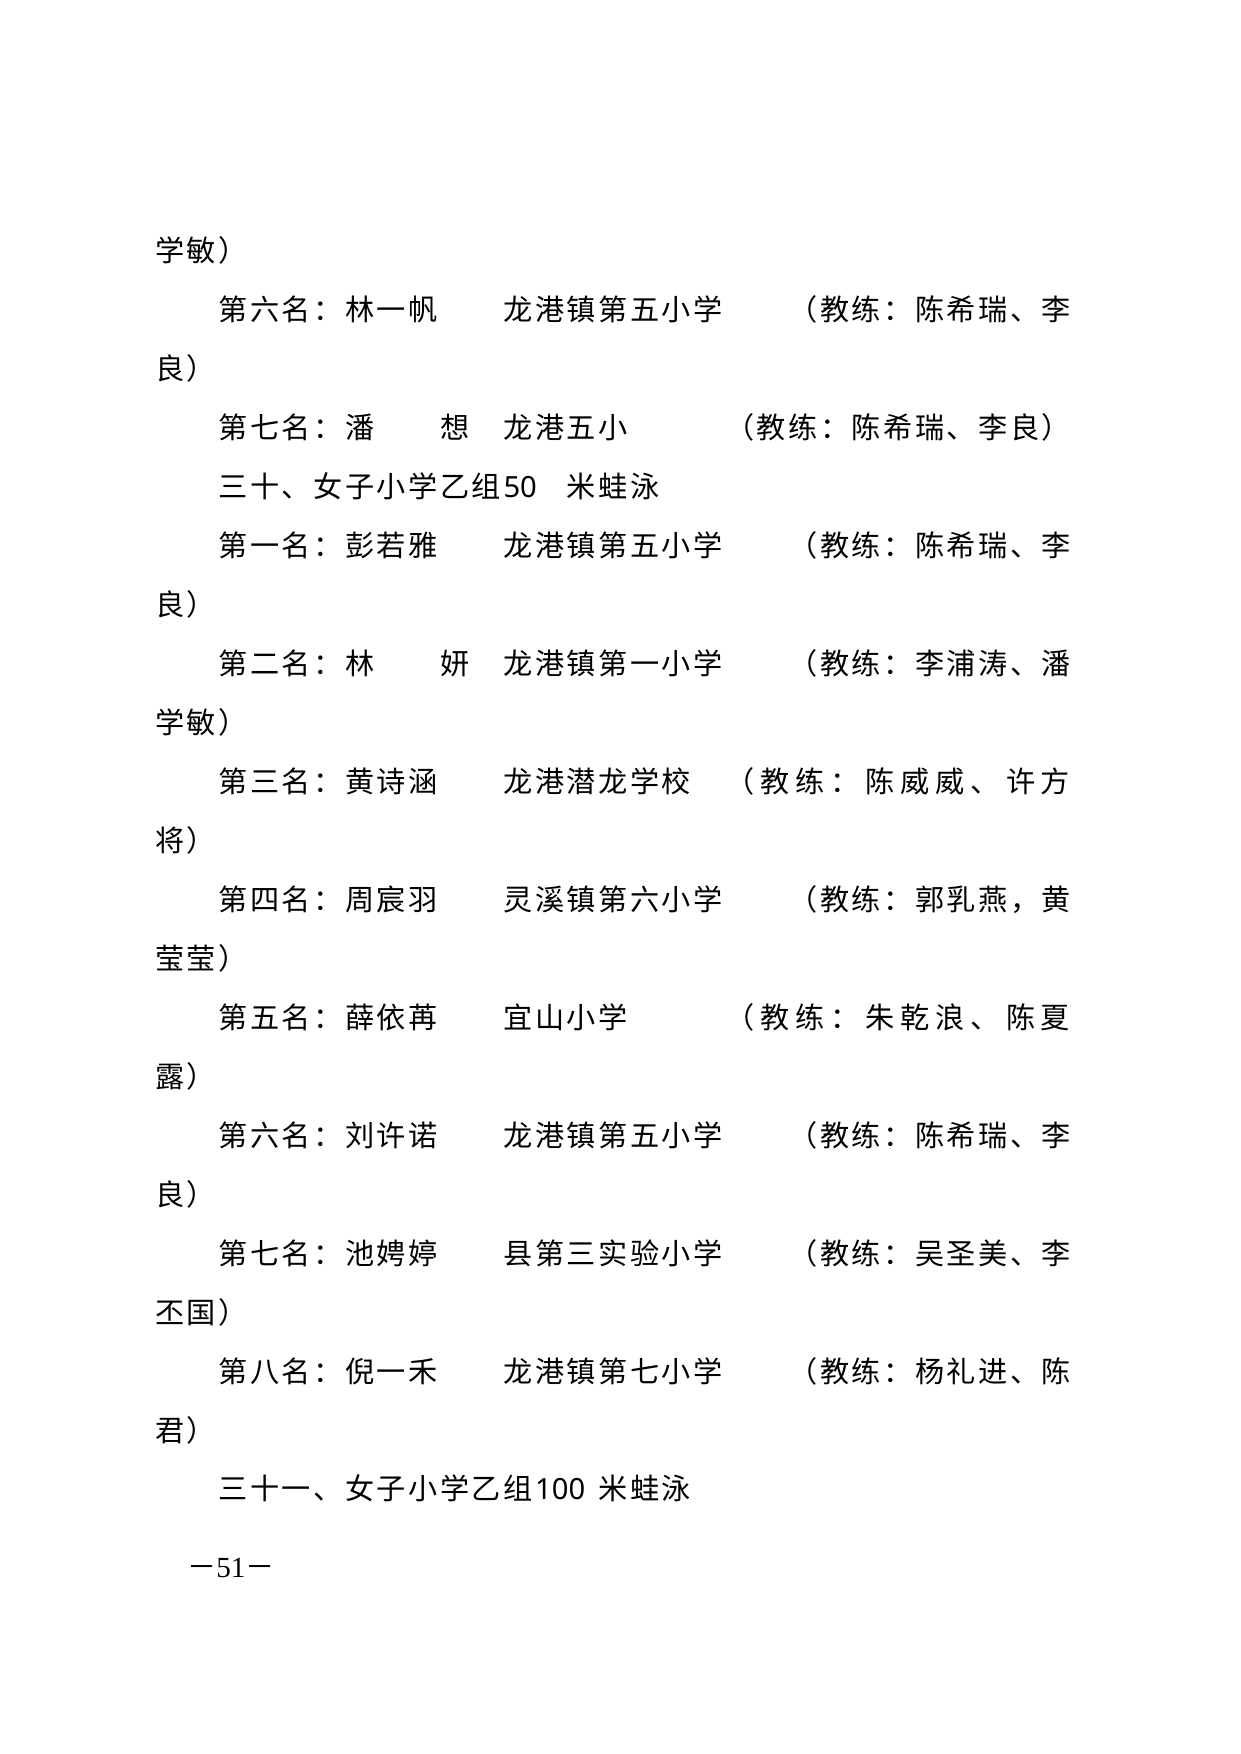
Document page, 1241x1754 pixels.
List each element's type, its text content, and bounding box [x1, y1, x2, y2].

text 第四名：周宸羽 灵溪镇第六小学 （教练：郭乳燕，黄莹莹） [155, 868, 1073, 986]
text 第五名：杨茗涵 龙港镇第一小学 （教练：李浦涛、潘学敏） [155, 219, 1073, 278]
text 第三名：黄诗涵 龙港潜龙学校 （教练：陈威威、许方将） [155, 750, 1073, 868]
text 第二名：林 妍 龙港镇第一小学 （教练：李浦涛、潘学敏） [155, 632, 1073, 750]
text 第七名：池娉婷 县第三实验小学 （教练：吴圣美、李丕国） [155, 1222, 1073, 1340]
text 三十一、女子小学乙组100米蛙泳 [155, 1458, 1073, 1517]
text 第八名：倪一禾 龙港镇第七小学 （教练：杨礼进、陈君） [155, 1340, 1073, 1458]
text 三十、女子小学乙组50米蛙泳 [155, 455, 1073, 514]
text 第七名：潘 想 龙港五小 （教练：陈希瑞、李良） [155, 396, 1073, 455]
text 第一名：彭若雅 龙港镇第五小学 （教练：陈希瑞、李良） [155, 514, 1073, 632]
text 第六名：林一帆 龙港镇第五小学 （教练：陈希瑞、李良） [155, 278, 1073, 396]
text 第五名：薛依苒 宜山小学 （教练：朱乾浪、陈夏露） [155, 986, 1073, 1104]
text 第六名：刘许诺 龙港镇第五小学 （教练：陈希瑞、李良） [155, 1104, 1073, 1222]
